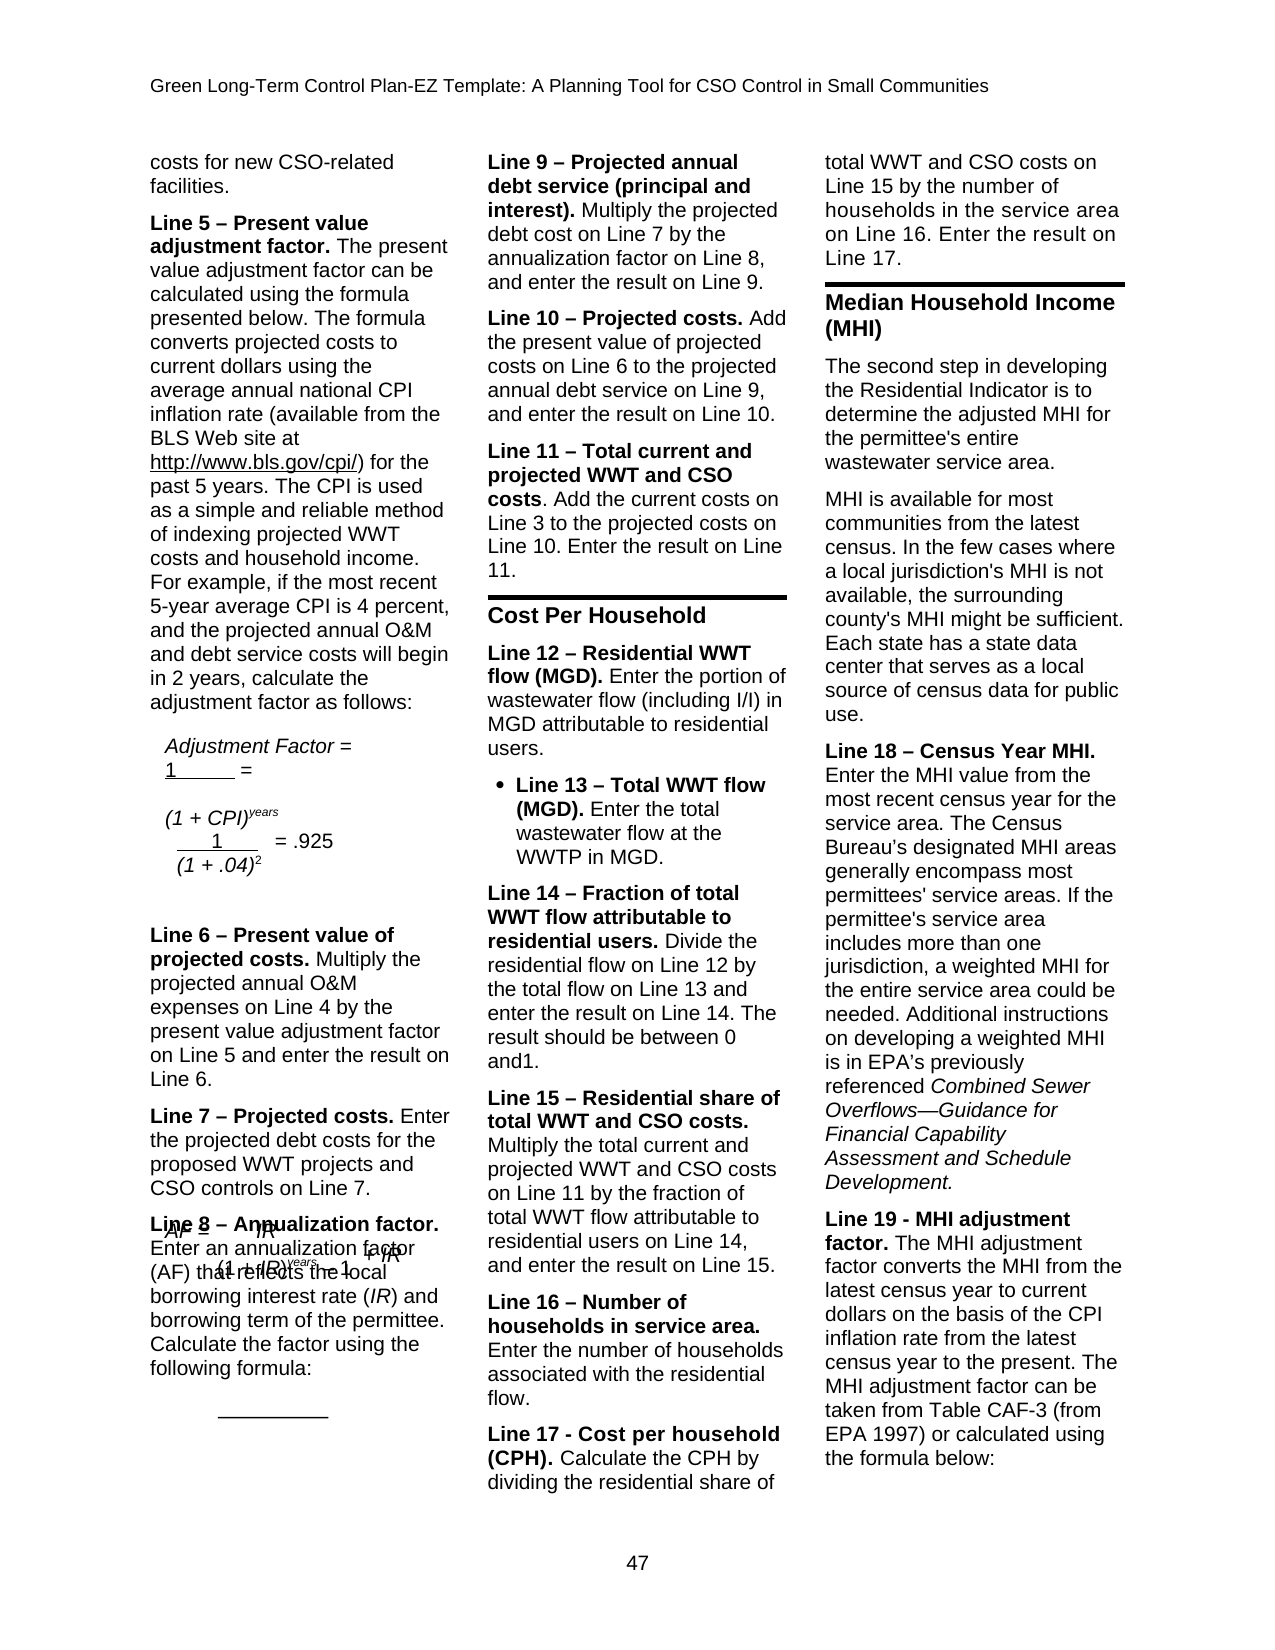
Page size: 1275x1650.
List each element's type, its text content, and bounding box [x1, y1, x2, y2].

text Line 9 – Projected annual debt service (principal and interest). Multiply the projected debt cost on Line 7 by the annualization factor on Line 8, and enter the result on Line 9. [487, 150, 787, 294]
text Line 12 – Residential WWT flow (MGD). Enter the portion of wastewater flow (including I/I) in MGD attributable to residential users. [487, 640, 787, 760]
text Line 16 – Number of households in service area. Enter the number of households associated with the residential flow. [487, 1289, 787, 1409]
subtitle Median Household Income (MHI) [825, 287, 1125, 342]
text Line 13 – Total WWT flow (MGD). Enter the total wastewater flow at the WWTP in MGD. [496, 773, 787, 869]
text Line 5 – Present value adjustment factor. The present value adjustment factor can be calculated using the formula presented below. The formula converts projected costs to current dollars using the average annual national CPI inflation rate (available from the BLS Web site at http://www.bls.gov/cpi/) for the past 5 years. The CPI is used as a simple and reliable method of indexing projected WWT costs and household income. For example, if the most recent 5-year average CPI is 4 percent, and the projected annual O&M and debt service costs will begin in 2 years, calculate the adjustment factor as follows: [150, 210, 450, 713]
text The second step in developing the Residential Indicator is to determine the adjusted MHI for the permittee's entire wastewater service area. [825, 354, 1125, 474]
text Line 19 - MHI adjustment factor. The MHI adjustment factor converts the MHI from the latest census year to current dollars on the basis of the CPI inflation rate from the latest census year to the present. The MHI adjustment factor can be taken from Table CAF-3 (from EPA 1997) or calculated using the formula below: [825, 1206, 1125, 1470]
text Line 8 – Annualization factor. Enter an annualization factor (AF) that reflects the local borrowing interest rate (IR) and borrowing term of the permittee. Calculate the factor using the following formula: [150, 1212, 450, 1455]
text Line 10 – Projected costs. Add the present value of projected costs on Line 6 to the projected annual debt service on Line 9, and enter the result on Line 10. [487, 306, 787, 426]
text Line 6 – Present value of projected costs. Multiply the projected annual O&M expenses on Line 4 by the present value adjustment factor on Line 5 and enter the result on Line 6. [150, 923, 450, 1091]
text Line 17 - Cost per household (CPH). Calculate the CPH by dividing the residential share of total WWT and CSO costs on Line 15 by the number of households in the service area on Line 16. Enter the result on Line 17. [487, 1422, 787, 1494]
text Line 11 – Total current and projected WWT and CSO costs. Add the current costs on Line 3 to the projected costs on Line 10. Enter the result on Line 11. [487, 438, 787, 582]
text Line 7 – Projected costs. Enter the projected debt costs for the proposed WWT projects and CSO controls on Line 7. [150, 1103, 450, 1199]
text Line 14 – Fraction of total WWT flow attributable to residential users. Divide the residential flow on Line 12 by the total flow on Line 13 and enter the result on Line 14. The result should be between 0 and1. [487, 881, 787, 1073]
text MHI is available for most communities from the latest census. In the few cases where a local jurisdiction's MHI is not available, the surrounding county's MHI might be sufficient. Each state has a state data center that serves as a local source of census data for public use. [825, 487, 1125, 726]
subtitle Cost Per Household [487, 596, 787, 628]
text Line 18 – Census Year MHI. Enter the MHI value from the most recent census year for the service area. The Census Bureau’s designated MHI areas generally encompass most permittees' service areas. If the permittee's service area includes more than one jurisdiction, a weighted MHI for the entire service area could be needed. Additional instructions on developing a weighted MHI is in EPA’s previously referenced Combined Sewer Overflows—Guidance for Financial Capability Assessment and Schedule Development. [825, 739, 1125, 1194]
text Line 17 - Cost per household (CPH). Calculate the CPH by dividing the residential share of total WWT and CSO costs on Line 15 by the number of households in the service area on Line 16. Enter the result on Line 17. [825, 150, 1125, 270]
text Line 15 – Residential share of total WWT and CSO costs. Multiply the total current and projected WWT and CSO costs on Line 11 by the fraction of total WWT flow attributable to residential users on Line 14, and enter the result on Line 15. [487, 1085, 787, 1277]
